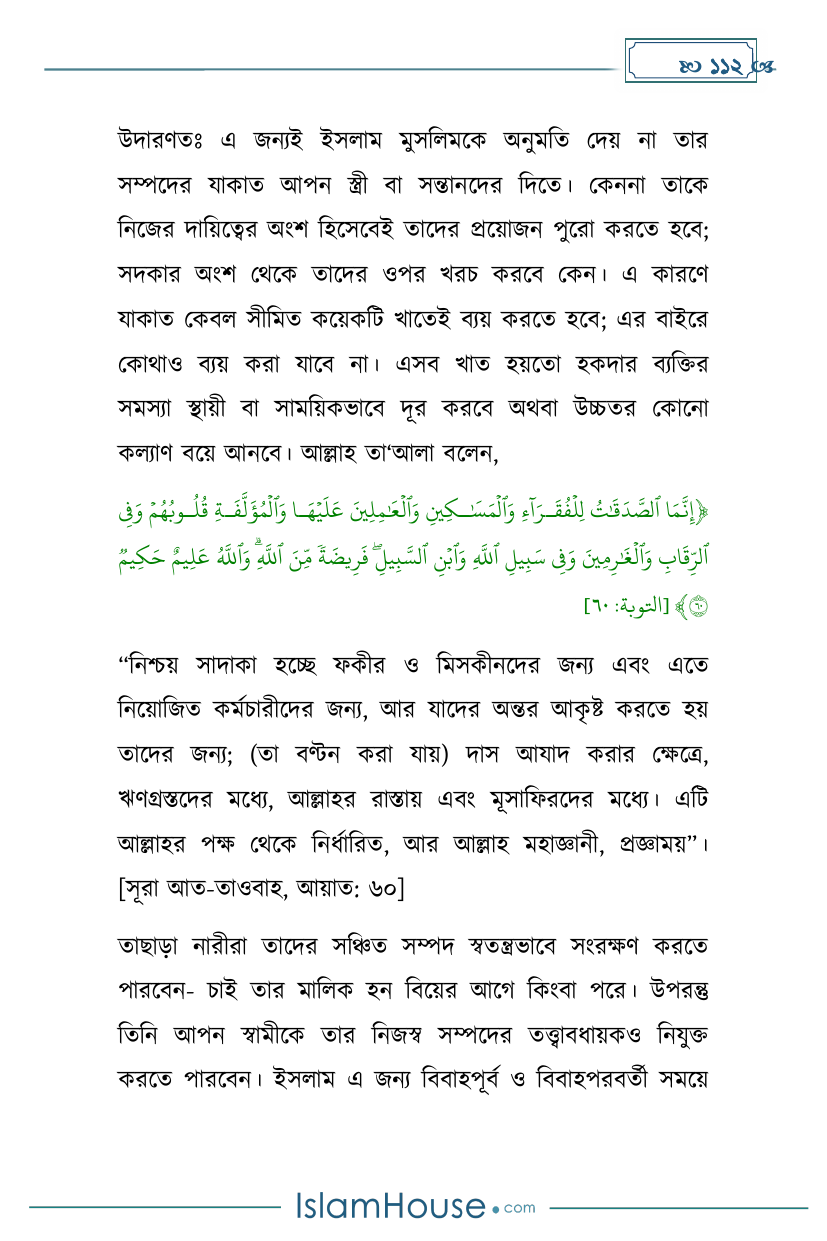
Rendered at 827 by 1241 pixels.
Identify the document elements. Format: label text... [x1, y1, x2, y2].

text উদারণতঃ এ জন্যই ইসলাম মুসলিমকে অনুমতি দেয় না তার সম্পদের যাকাত আপন স্ত্রী বা সন্তানদের দিতে। কেননা তাকে নিজের দায়িত্বের অংশ হিসেবেই তাদের প্রয়োজন পুরো করতে হবে; সদকার অংশ থেকে তাদের ওপর খরচ করবে কেন। এ কারণে যাকাত কেবল সীমিত কয়েকটি খাতেই ব্যয় করতে হবে; এর বাইরে কোথাও ব্যয় করা যাবে না। এসব খাত হয়তো হকদার ব্যক্তির সমস্যা স্থায়ী বা সাময়িকভাবে দূর করবে অথবা উচ্চতর কোনো কল্যাণ বয়ে আনবে। আল্লাহ তা‘আলা বলেন, [118, 118, 709, 472]
picture [22, 1186, 281, 1224]
text ﴿إِنَّمَا ٱلصَّدَقَٰتُ لِلۡفُقَرَآءِ وَٱلۡمَسَٰكِينِ وَٱلۡعَٰمِلِينَ عَلَيۡهَا وَٱلۡمُؤَلَّفَةِ قُلُوبُهُمۡ وَفِي ٱلرِّقَابِ وَٱلۡغَٰرِمِينَ وَفِي سَبِيلِ ٱللَّهِ وَٱبۡنِ ٱلسَّبِيلِۖ فَرِيضَةٗ مِّنَ ٱللَّهِۗ وَٱللَّهُ عَلِيمٌ حَكِيمٞ ٦٠﴾ [التوبة: ٦٠] [118, 488, 709, 627]
text “নিশ্চয় সাদাকা হচ্ছে ফকীর ও মিসকীনদের জন্য এবং এতে নিয়োজিত কর্মচারীদের জন্য, আর যাদের অন্তর আকৃষ্ট করতে হয় তাদের জন্য; (তা বণ্টন করা যায়) দাস আযাদ করার ক্ষেত্রে, ঋণগ্রস্তদের মধ্যে, আল্লাহর রাস্তায় এবং মূসাফিরদের মধ্যে। এটি আল্লাহর পক্ষ থেকে নির্ধারিত, আর আল্লাহ মহাজ্ঞানী, প্রজ্ঞাময়”। [সূরা আত-তাওবাহ, আয়াত: ৬০] [118, 643, 709, 908]
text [118, 923, 709, 1099]
picture [289, 1187, 809, 1225]
